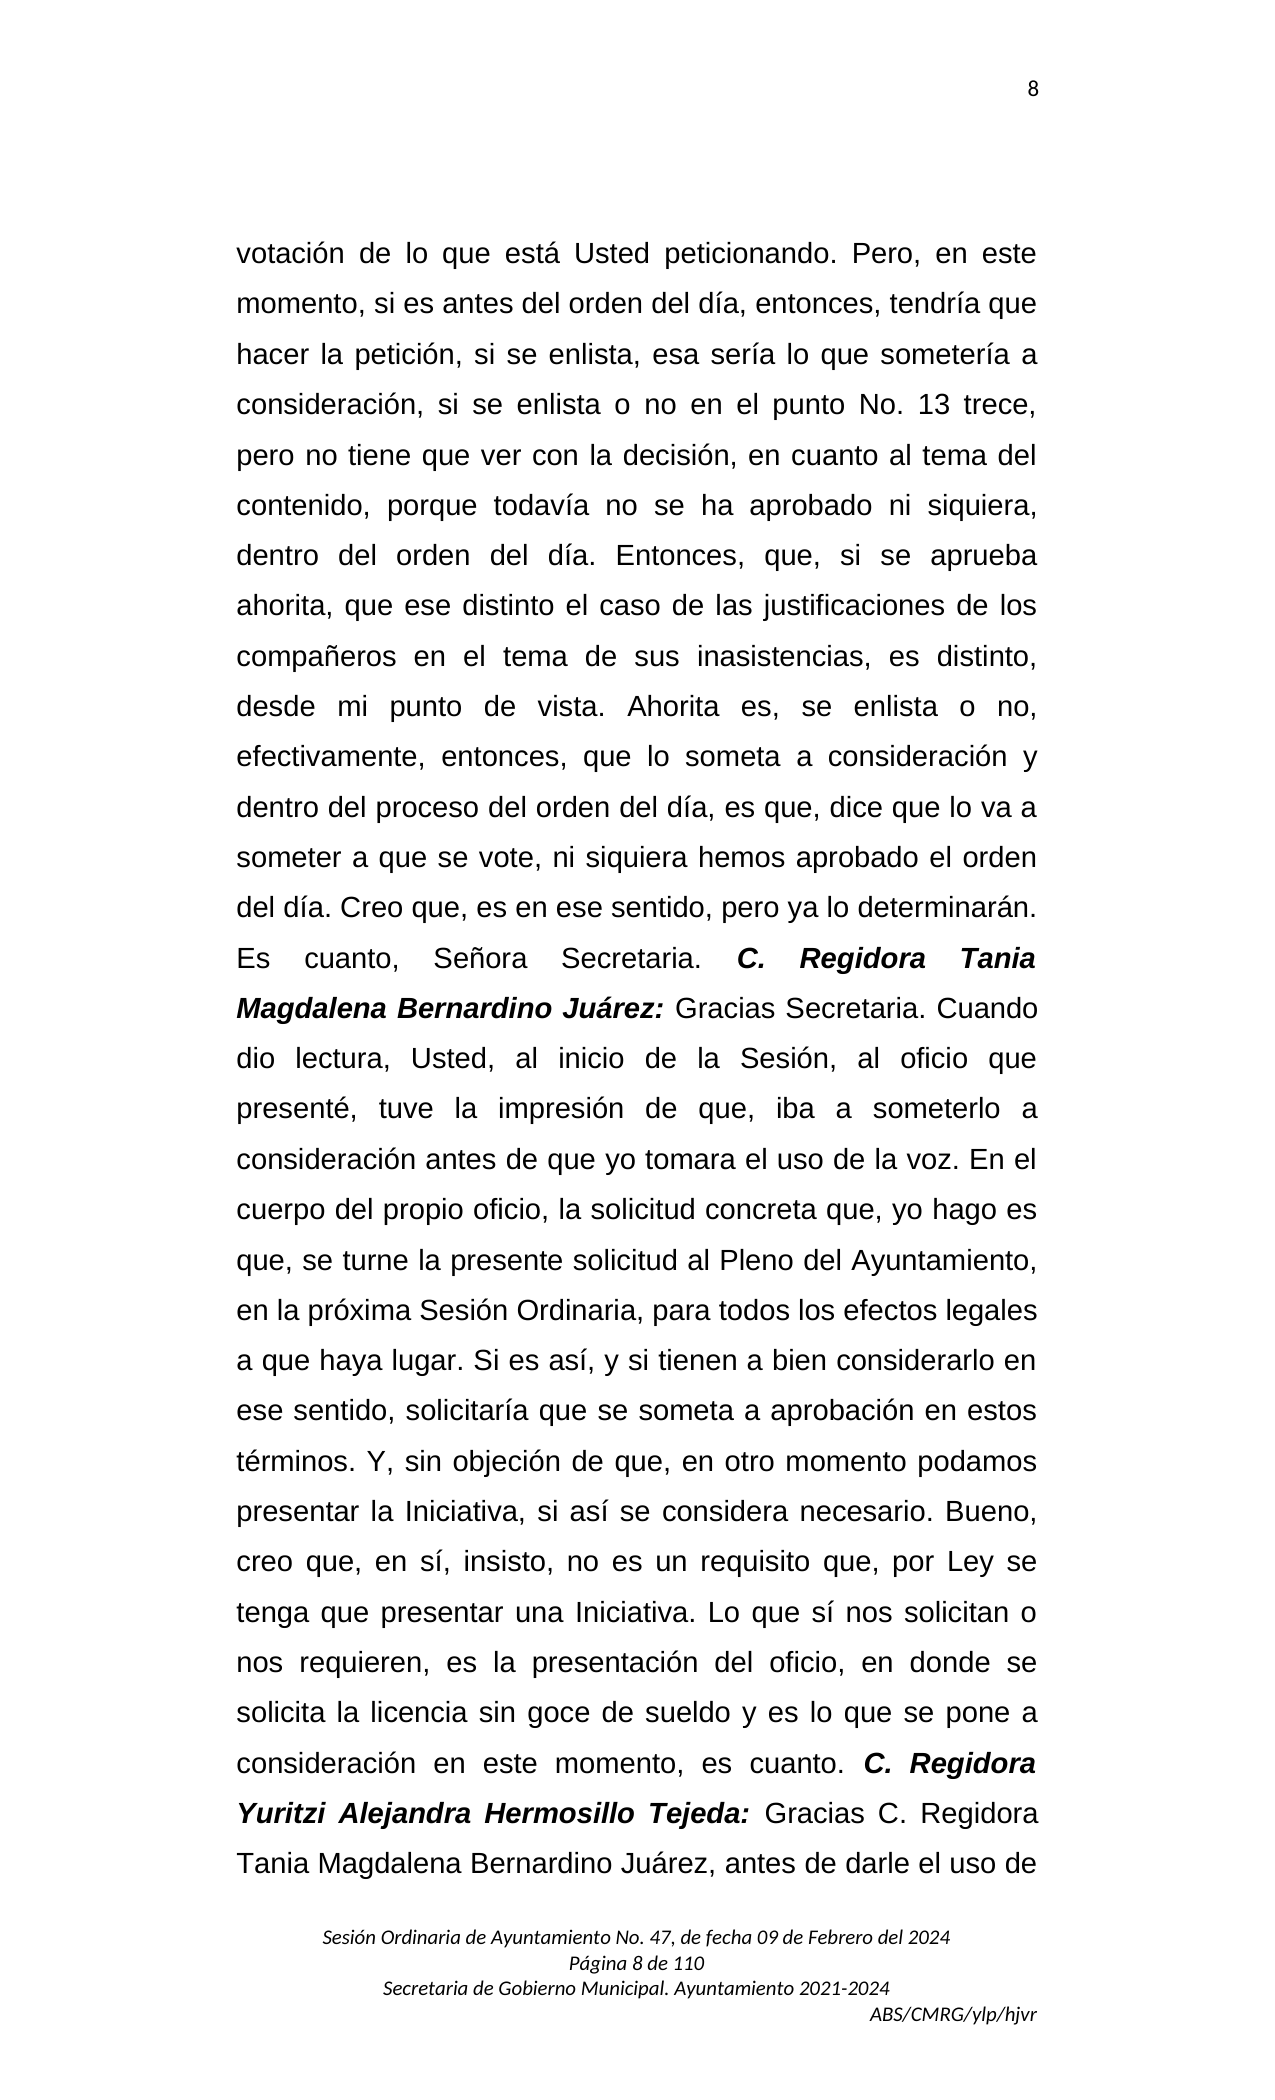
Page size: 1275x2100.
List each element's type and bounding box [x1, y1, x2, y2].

text [236, 236, 1039, 1880]
